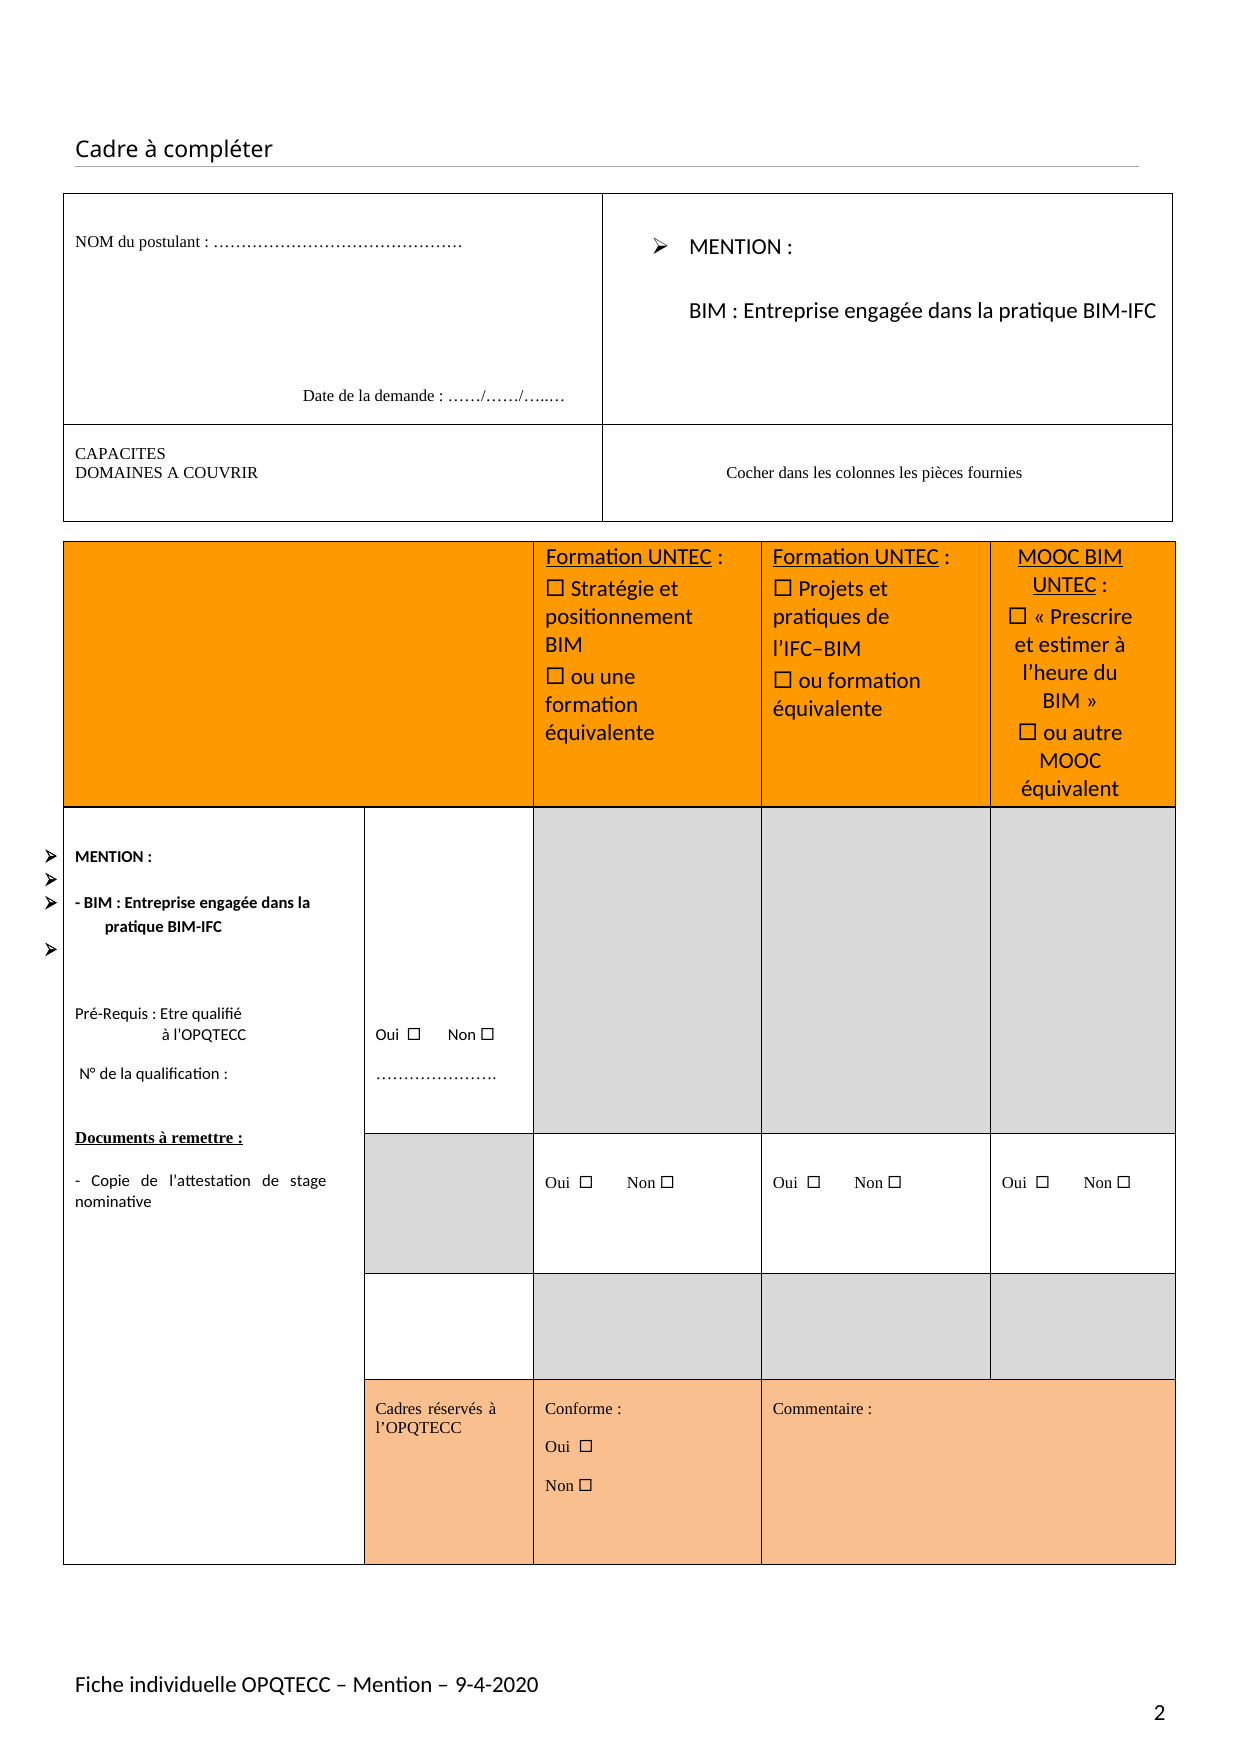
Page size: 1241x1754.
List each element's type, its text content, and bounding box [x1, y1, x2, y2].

table_header Formation UNTEC : Projets et pratiques de l’IFC–BIM ou formation équivalente [762, 542, 990, 806]
table_cell Commentaire : [762, 1380, 1175, 1564]
table_header MOOC BIM UNTEC : « Prescrire et estimer à l’heure du BIM » ou autre MOOC équivalent [991, 542, 1175, 806]
table_cell [365, 1134, 533, 1273]
table_cell Oui Non [534, 1134, 761, 1273]
table_cell [991, 808, 1175, 1133]
table_cell [534, 1274, 761, 1379]
table_header MENTION : BIM : Entreprise engagée dans la pratique BIM-IFC [603, 194, 1172, 424]
table_cell [534, 808, 761, 1133]
table_cell MENTION : - BIM : Entreprise engagée dans la pratique BIM-IFC Pré-Requis : Etre qualifié à l’OPQTECC N° de la qualification : Documents à remettre : - Copie de l’attestation de stage nominative [64, 808, 364, 1564]
table_cell Cocher dans les colonnes les pièces fournies [603, 425, 1172, 521]
text Cadre à compléter [75, 133, 1139, 166]
table_cell [762, 808, 990, 1133]
table_cell Oui Non [762, 1134, 990, 1273]
table_cell Oui Non …………………. [365, 808, 533, 1133]
table_cell Cadres réservés à l’OPQTECC [365, 1380, 533, 1564]
table_cell Oui Non [991, 1134, 1175, 1273]
table_cell Conforme : Oui Non [534, 1380, 761, 1564]
table_cell [365, 1274, 533, 1379]
table_cell [991, 1274, 1175, 1379]
table_cell CAPACITES DOMAINES A COUVRIR [64, 425, 602, 521]
table_header NOM du postulant : ……………………………………… Date de la demande : ……/……/…..… [64, 194, 602, 424]
table_header Formation UNTEC : Stratégie et positionnement BIM ou une formation équivalente [534, 542, 761, 806]
table_header [64, 542, 533, 806]
table_cell [762, 1274, 990, 1379]
